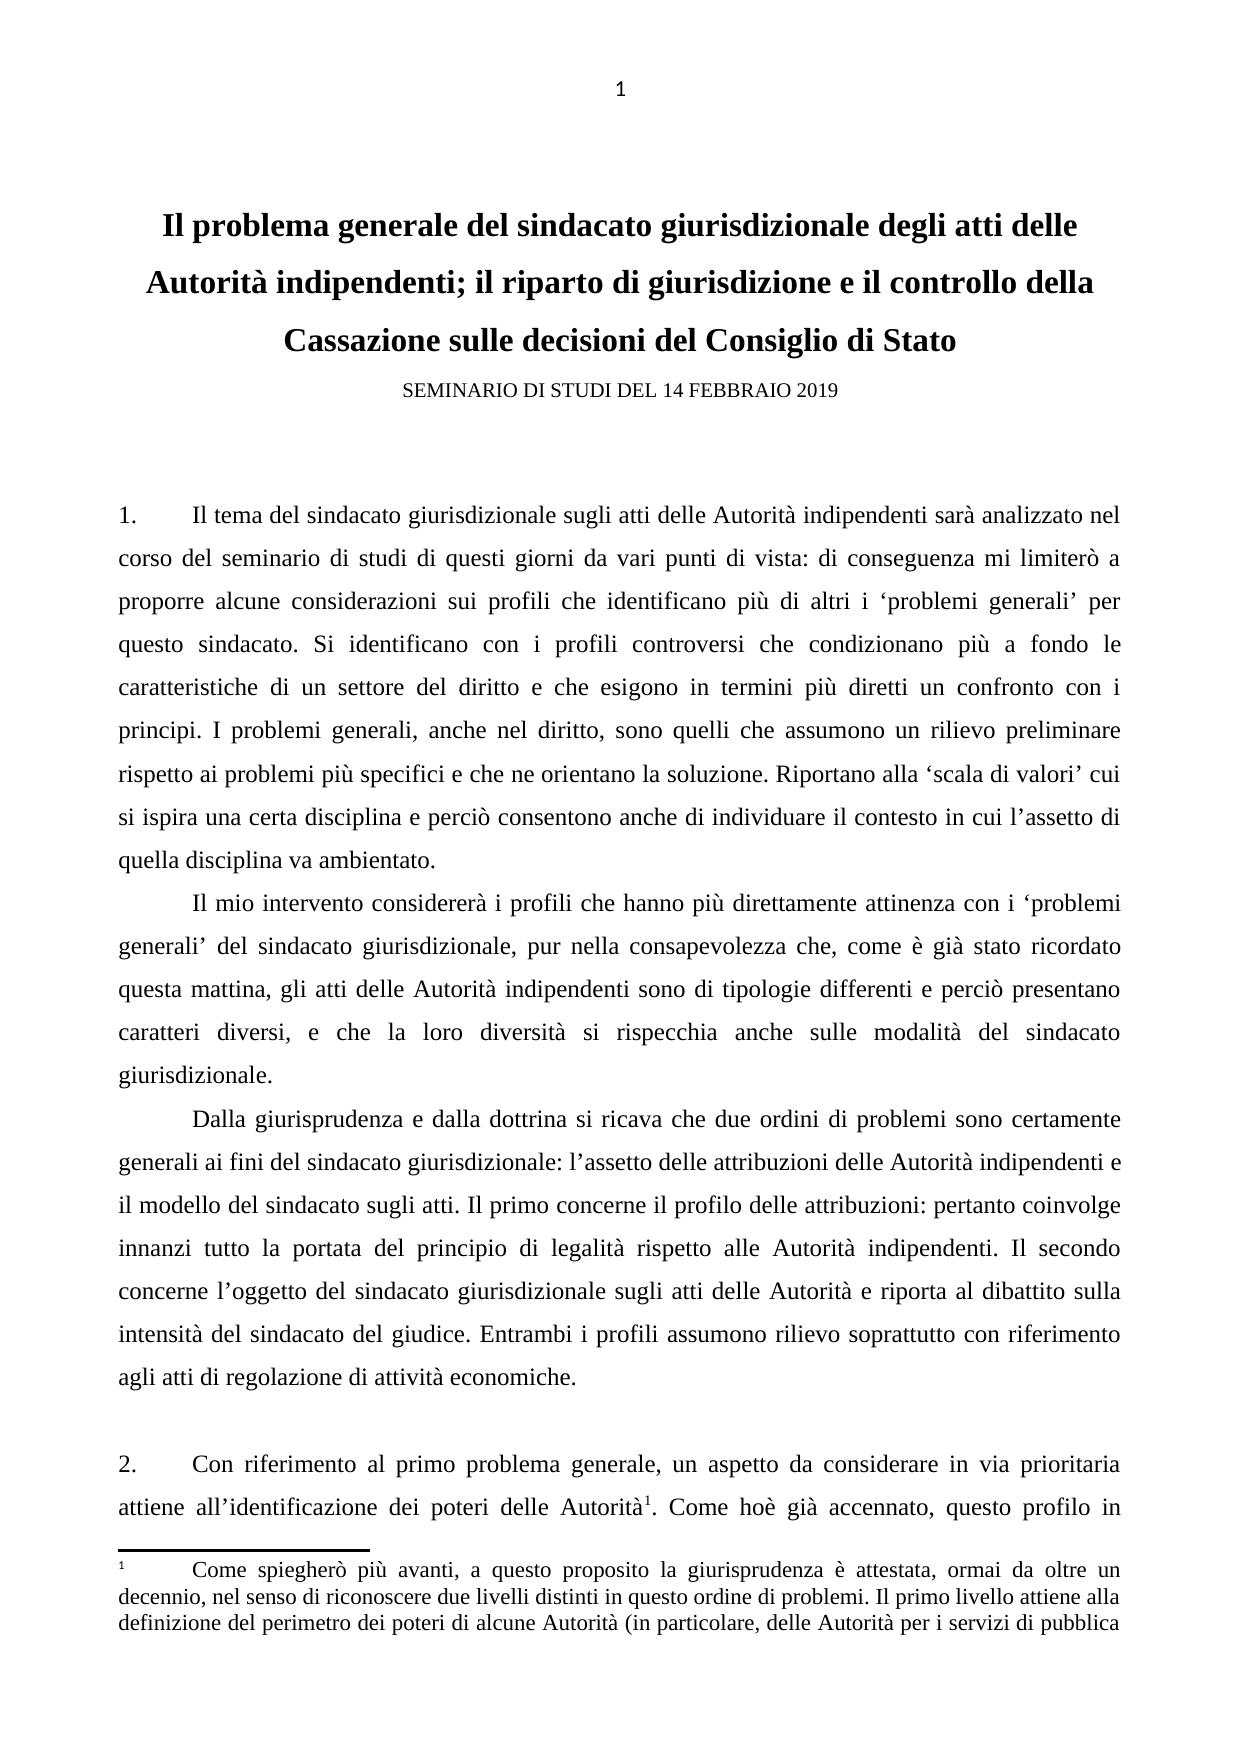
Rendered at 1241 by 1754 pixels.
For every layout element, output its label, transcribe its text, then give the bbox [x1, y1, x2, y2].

text Il problema generale del sindacato giurisdizionale degli atti delle Autorità indipendenti; il riparto di giurisdizione e il controllo della Cassazione sulle decisioni del Consiglio di Stato [118, 205, 1122, 358]
text Il mio intervento considererà i profili che hanno più direttamente attinenza con i ‘problemi generali’ del sindacato giurisdizionale, pur nella consapevolezza che, come è già stato ricordato questa mattina, gli atti delle Autorità indipendenti sono di tipologie differenti e perciò presentano caratteri diversi, e che la loro diversità si rispecchia anche sulle modalità del sindacato giurisdizionale. [118, 888, 1122, 1089]
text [118, 1449, 1122, 1521]
text SEMINARIO DI STUDI DEL 14 FEBBRAIO 2019 [118, 378, 1122, 402]
text Dalla giurisprudenza e dalla dottrina si ricava che due ordini di problemi sono certamente generali ai fini del sindacato giurisdizionale: l’assetto delle attribuzioni delle Autorità indipendenti e il modello del sindacato sugli atti. Il primo concerne il profilo delle attribuzioni: pertanto coinvolge innanzi tutto la portata del principio di legalità rispetto alle Autorità indipendenti. Il secondo concerne l’oggetto del sindacato giurisdizionale sugli atti delle Autorità e riporta al dibattito sulla intensità del sindacato del giudice. Entrambi i profili assumono rilievo soprattutto con riferimento agli atti di regolazione di attività economiche. [118, 1104, 1122, 1391]
text 1. Il tema del sindacato giurisdizionale sugli atti delle Autorità indipendenti sarà analizzato nel corso del seminario di studi di questi giorni da vari punti di vista: di conseguenza mi limiterò a proporre alcune considerazioni sui profili che identificano più di altri i ‘problemi generali’ per questo sindacato. Si identificano con i profili controversi che condizionano più a fondo le caratteristiche di un settore del diritto e che esigono in termini più diretti un confronto con i principi. I problemi generali, anche nel diritto, sono quelli che assumono un rilievo preliminare rispetto ai problemi più specifici e che ne orientano la soluzione. Riportano alla ‘scala di valori’ cui si ispira una certa disciplina e perciò consentono anche di individuare il contesto in cui l’assetto di quella disciplina va ambientato. [118, 500, 1122, 874]
